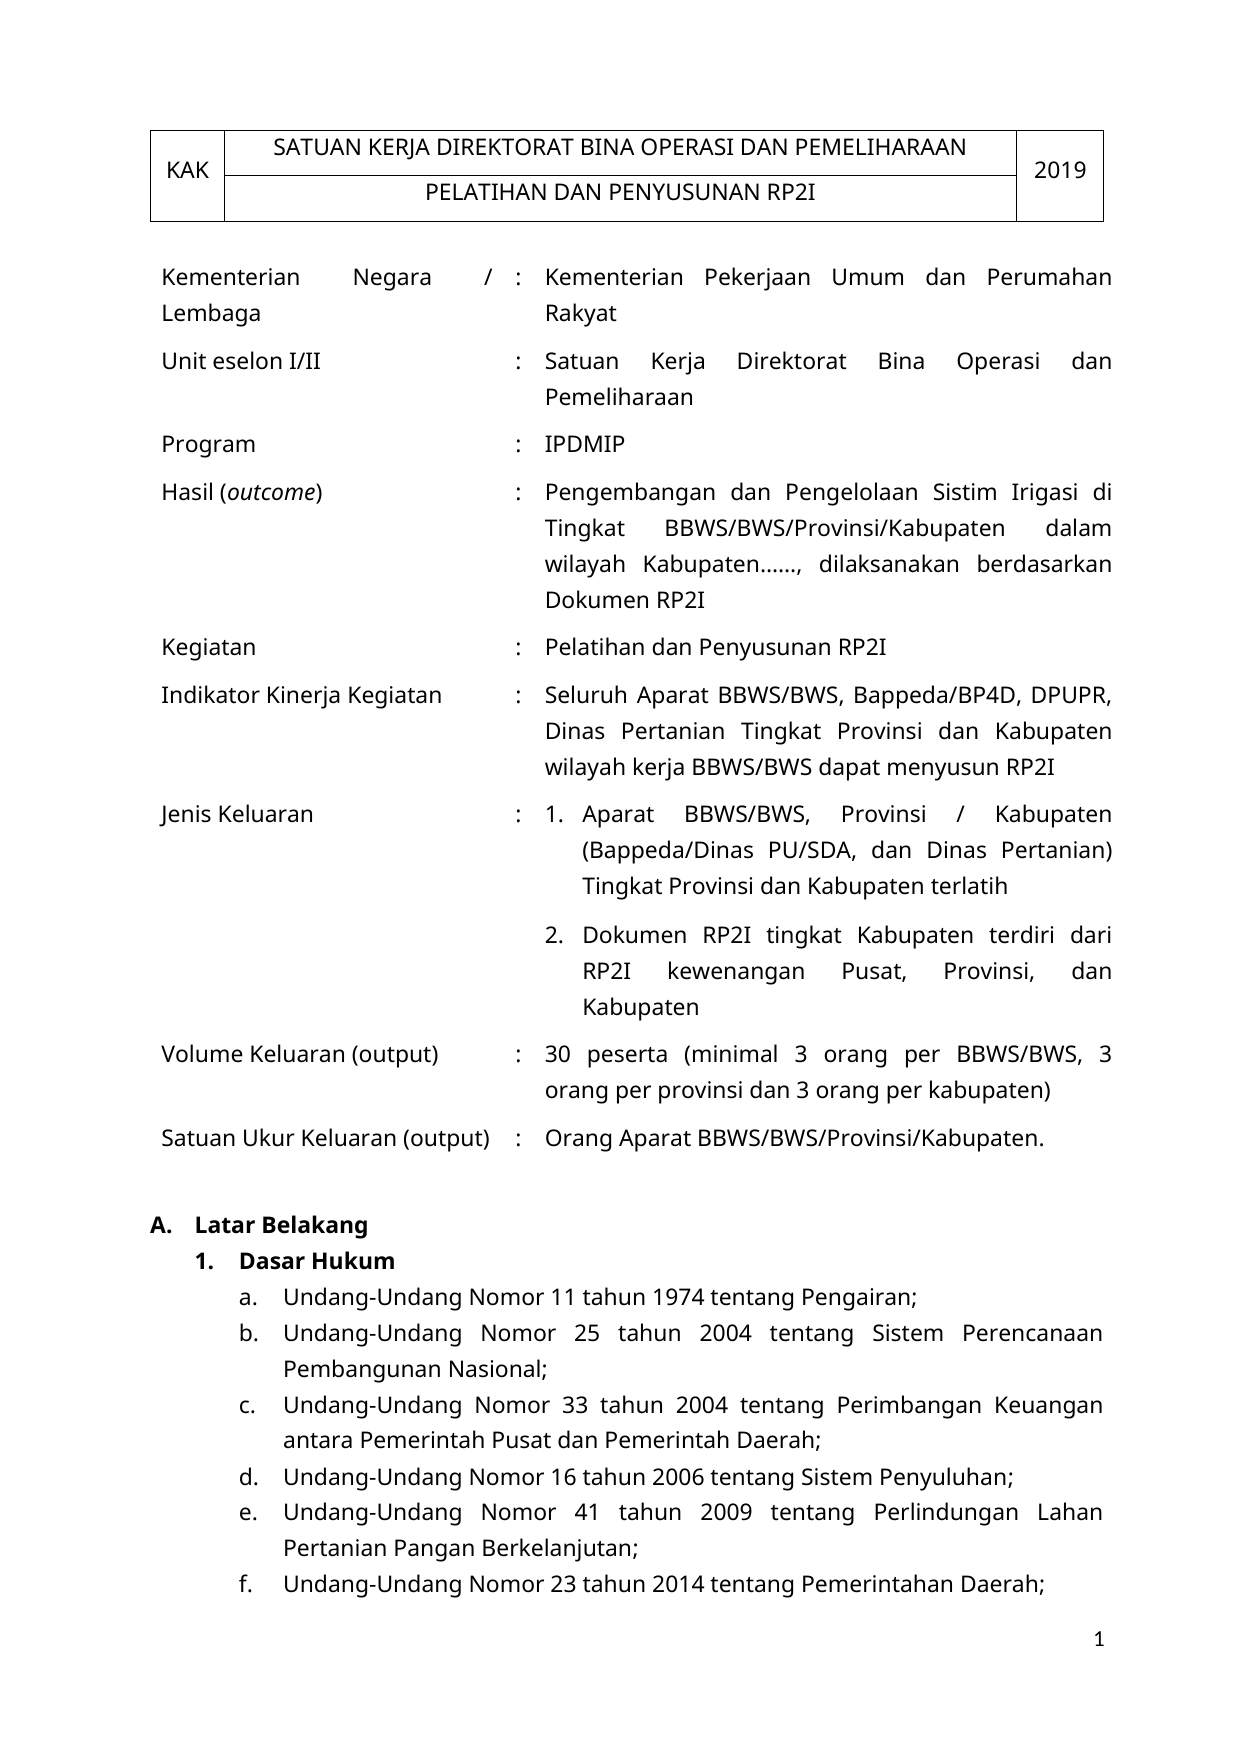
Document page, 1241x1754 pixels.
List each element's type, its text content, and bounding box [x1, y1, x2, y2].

table_cell Orang Aparat BBWS/BWS/Provinsi/Kabupaten. [533, 1122, 1124, 1169]
table_header 2019 [1017, 131, 1103, 221]
list Undang-Undang Nomor 25 tahun 2004 tentang Sistem Perencanaan Pembangunan Nasional; [239, 1317, 1104, 1384]
table_cell Indikator Kinerja Kegiatan [150, 679, 504, 798]
table_cell Jenis Keluaran [150, 799, 504, 1038]
table_cell : [504, 1038, 533, 1122]
table_cell Program [150, 428, 504, 476]
table_cell : [504, 799, 533, 1038]
table_cell Hasil (outcome) [150, 476, 504, 631]
table_cell : [504, 1122, 533, 1169]
table_cell Pengembangan dan Pengelolaan Sistim Irigasi di Tingkat BBWS/BWS/Provinsi/Kabupaten dalam wilayah Kabupaten……, dilaksanakan berdasarkan Dokumen RP2I [533, 476, 1124, 631]
table_cell Pelatihan dan Penyusunan RP2I [533, 631, 1124, 679]
list Undang-Undang Nomor 16 tahun 2006 tentang Sistem Penyuluhan; [239, 1460, 1104, 1492]
list Latar Belakang [150, 1209, 1104, 1240]
table_cell : [504, 428, 533, 476]
table_cell : [504, 631, 533, 679]
table_header : [504, 261, 533, 345]
table_header SATUAN KERJA DIREKTORAT BINA OPERASI DAN PEMELIHARAAN [225, 131, 1016, 175]
table_cell Unit eselon I/II [150, 345, 504, 428]
list Dasar Hukum [194, 1245, 1104, 1276]
table_header KAK [151, 131, 224, 221]
table_cell Volume Keluaran (output) [150, 1038, 504, 1122]
table_cell PELATIHAN DAN PENYUSUNAN RP2I [225, 176, 1016, 221]
list Undang-Undang Nomor 33 tahun 2004 tentang Perimbangan Keuangan antara Pemerintah Pusat dan Pemerintah Daerah; [239, 1388, 1104, 1456]
table_cell Satuan Ukur Keluaran (output) [150, 1122, 504, 1169]
table_header Kementerian Negara / Lembaga [150, 261, 504, 345]
table_cell Aparat BBWS/BWS, Provinsi / Kabupaten (Bappeda/Dinas PU/SDA, dan Dinas Pertanian) Tingkat Provinsi dan Kabupaten terlatih Dokumen RP2I tingkat Kabupaten terdiri dari RP2I kewenangan Pusat, Provinsi, dan Kabupaten [533, 799, 1124, 1038]
table_cell : [504, 345, 533, 428]
list Undang-Undang Nomor 41 tahun 2009 tentang Perlindungan Lahan Pertanian Pangan Berkelanjutan; [239, 1496, 1104, 1563]
table_cell IPDMIP [533, 428, 1124, 476]
table_cell : [504, 476, 533, 631]
table_cell Satuan Kerja Direktorat Bina Operasi dan Pemeliharaan [533, 345, 1124, 428]
table_cell Seluruh Aparat BBWS/BWS, Bappeda/BP4D, DPUPR, Dinas Pertanian Tingkat Provinsi dan Kabupaten wilayah kerja BBWS/BWS dapat menyusun RP2I [533, 679, 1124, 798]
table_cell 30 peserta (minimal 3 orang per BBWS/BWS, 3 orang per provinsi dan 3 orang per kabupaten) [533, 1038, 1124, 1122]
list Undang-Undang Nomor 23 tahun 2014 tentang Pemerintahan Daerah; [239, 1568, 1104, 1599]
table_cell : [504, 679, 533, 798]
list Undang-Undang Nomor 11 tahun 1974 tentang Pengairan; [239, 1281, 1104, 1312]
table_cell Kegiatan [150, 631, 504, 679]
table_header Kementerian Pekerjaan Umum dan Perumahan Rakyat [533, 261, 1124, 345]
